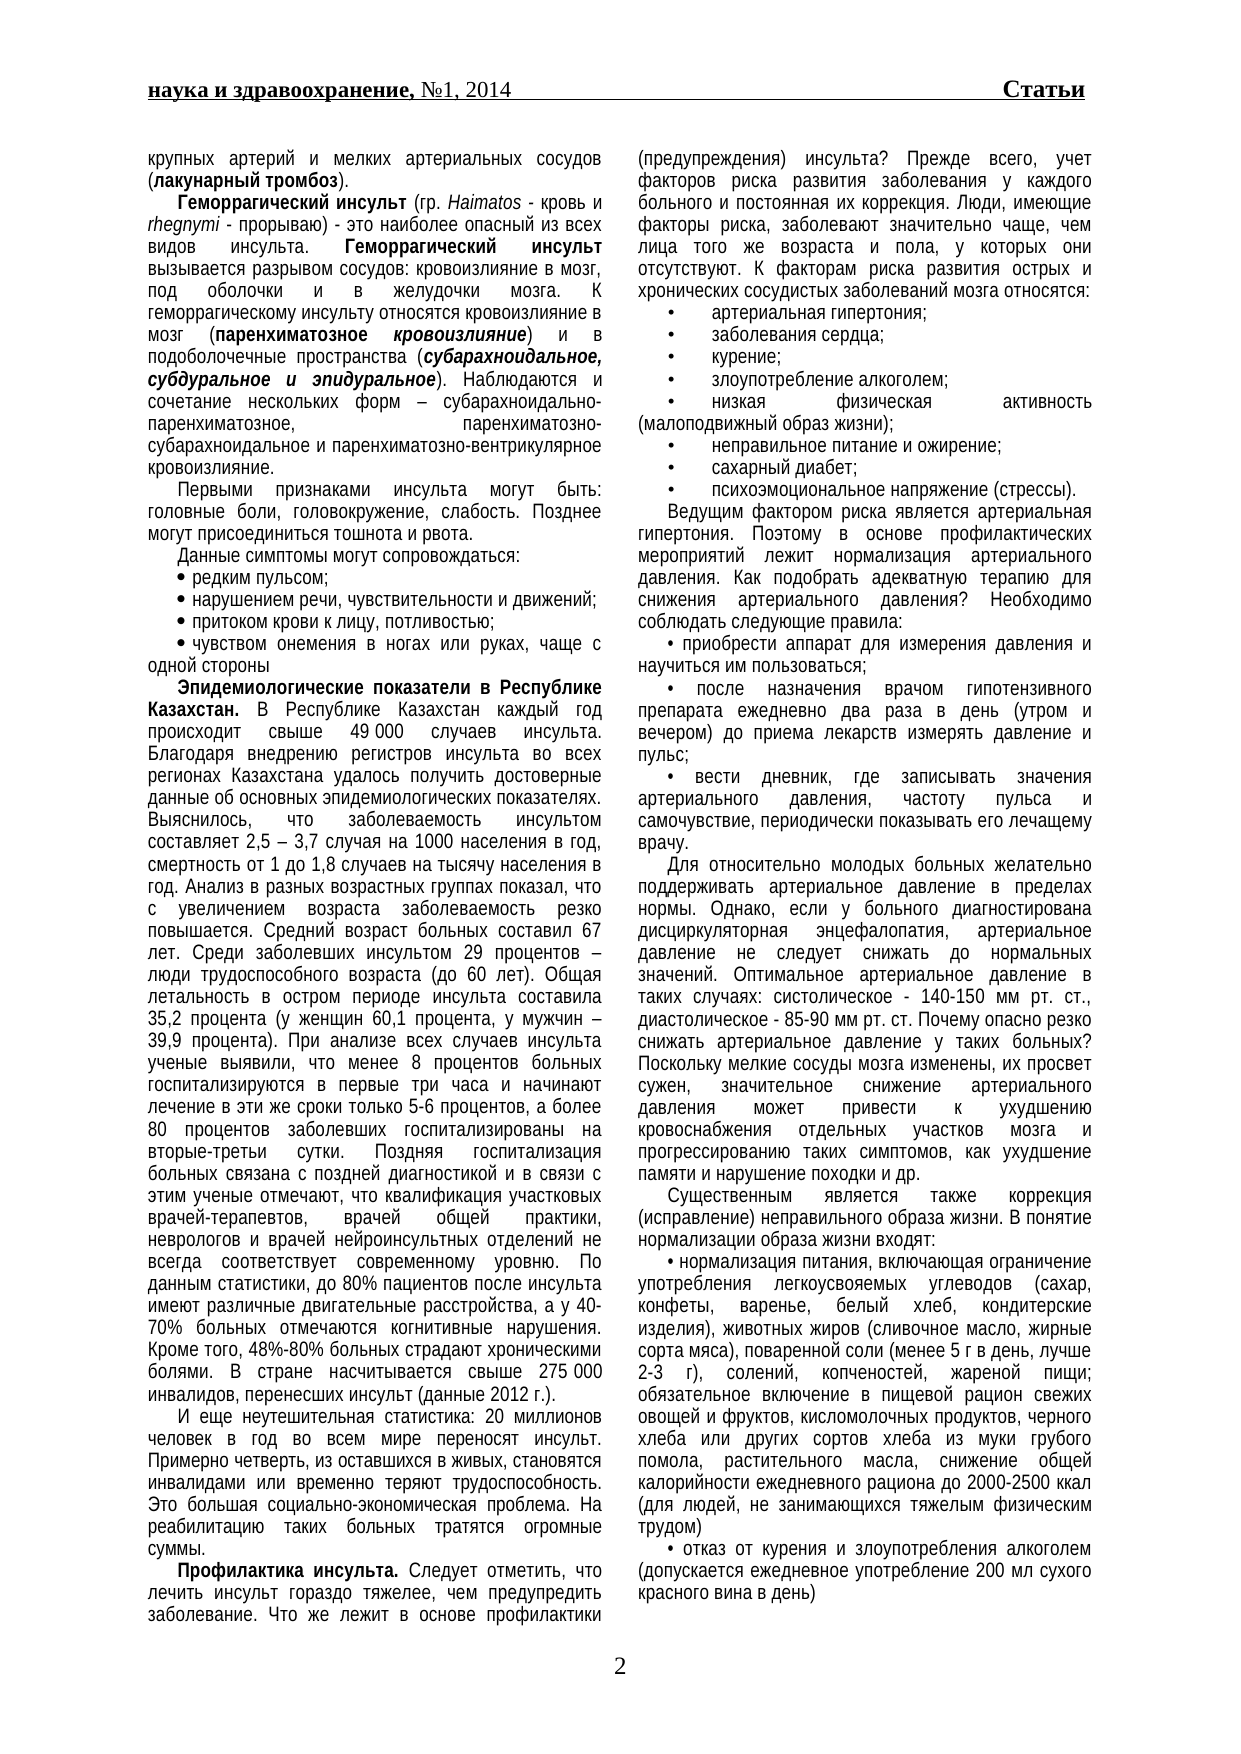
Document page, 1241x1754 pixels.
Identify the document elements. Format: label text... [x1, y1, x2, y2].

list злоупотребление алкоголем; [638, 368, 1092, 391]
list неправильное питание и ожирение; [638, 435, 1092, 457]
text • после назначения врачом гипотензивного препарата ежедневно два раза в день (утром и вечером) до приема лекарств измерять давление и пульс; [638, 677, 1092, 766]
text Данные симптомы могут сопровождаться: [148, 545, 602, 567]
text Профилактика инсульта. Следует отметить, что лечить инсульт гораздо тяжелее, чем предупредить заболевание. Что же лежит в основе профилактики (предупреждения) инсульта? Прежде всего, учет факторов риска развития заболевания у каждого больного и постоянная их коррекция. Люди, имеющие факторы риска, заболевают значительно чаще, чем лица того же возраста и пола, у которых они отсутствуют. К факторам риска развития острых и хронических сосудистых заболеваний мозга относятся: [638, 148, 1092, 302]
text Эпидемиологические показатели в Республике Казахстан. В Республике Казахстан каждый год происходит свыше 49 000 случаев инсульта. Благодаря внедрению регистров инсульта во всех регионах Казахстана удалось получить достоверные данные об основных эпидемиологических показателях. Выяснилось, что заболеваемость инсультом составляет 2,5 – 3,7 случая на 1000 населения в год, смертность от 1 до 1,8 случаев на тысячу населения в год. Анализ в разных возрастных группах показал, что с увеличением возраста заболеваемость резко повышается. Средний возраст больных составил 67 лет. Среди заболевших инсультом 29 процентов – люди трудоспособного возраста (до 60 лет). Общая летальность в остром периоде инсульта составила 35,2 процента (у женщин 60,1 процента, у мужчин – 39,9 процента). При анализе всех случаев инсульта ученые выявили, что менее 8 процентов больных госпитализируются в первые три часа и начинают лечение в эти же сроки только 5-6 процентов, а более 80 процентов заболевших госпитализированы на вторые-третьи сутки. Поздняя госпитализация больных связана с поздней диагностикой и в связи с этим ученые отмечают, что квалификация участковых врачей-терапевтов, врачей общей практики, неврологов и врачей нейроинсультных отделений не всегда соответствует современному уровню. По данным статистики, до 80% пациентов после инсульта имеют различные двигательные расстройства, а у 40-70% больных отмечаются когнитивные нарушения. Кроме того, 48%-80% больных страдают хроническими болями. В стране насчитывается свыше 275 000 инвалидов, перенесших инсульт (данные 2012 г.). [148, 677, 602, 1406]
list психоэмоциональное напряжение (стрессы). [638, 479, 1092, 501]
text И еще неутешительная статистика: 20 миллионов человек в год во всем мире переносят инсульт. Примерно четверть, из оставшихся в живых, становятся инвалидами или временно теряют трудоспособность. Это большая социально-экономическая проблема. На реабилитацию таких больных тратятся огромные суммы. [148, 1406, 602, 1560]
list заболевания сердца; [638, 324, 1092, 346]
text Геморрагический инсульт (гр. Haimatos - кровь и rhegnymi - прорываю) - это наиболее опасный из всех видов инсульта. Геморрагический инсульт вызывается разрывом сосудов: кровоизлияние в мозг, под оболочки и в желудочки мозга. К геморрагическому инсульту относятся кровоизлияние в мозг (паренхиматозное кровоизлияние) и в подоболочечные пространства (субарахноидальное, субдуральное и эпидуральное). Наблюдаются и сочетание нескольких форм – субарахноидально-паренхиматозное, паренхиматозно-субарахноидальное и паренхиматозно-вентрикулярное кровоизлияние. [148, 192, 602, 479]
text Существенным является также коррекция (исправление) неправильного образа жизни. В понятие нормализации образа жизни входят: [638, 1185, 1092, 1251]
list курение; [638, 346, 1092, 368]
text • вести дневник, где записывать значения артериального давления, частоту пульса и самочувствие, периодически показывать его лечащему врачу. [638, 766, 1092, 854]
text Ведущим фактором риска является артериальная гипертония. Поэтому в основе профилактических мероприятий лежит нормализация артериального давления. Как подобрать адекватную терапию для снижения артериального давления? Необходимо соблюдать следующие правила: [638, 501, 1092, 633]
list сахарный диабет; [638, 457, 1092, 479]
list притоком крови к лицу, потливостью; [148, 611, 602, 633]
list низкая физическая активность (малоподвижный образ жизни); [638, 391, 1092, 435]
text Первыми признаками инсульта могут быть: головные боли, головокружение, слабость. Позднее могут присоединиться тошнота и рвота. [148, 479, 602, 545]
list нарушением речи, чувствительности и движений; [148, 589, 602, 611]
list чувством онемения в ногах или руках, чаще с одной стороны [148, 633, 602, 677]
text • нормализация питания, включающая ограничение употребления легкоусвояемых углеводов (сахар, конфеты, варенье, белый хлеб, кондитерские изделия), животных жиров (сливочное масло, жирные сорта мяса), поваренной соли (менее 5 г в день, лучше 2-3 г), солений, копченостей, жареной пищи; обязательное включение в пищевой рацион свежих овощей и фруктов, кисломолочных продуктов, черного хлеба или других сортов хлеба из муки грубого помола, растительного масла, снижение общей калорийности ежедневного рациона до 2000-2500 ккал (для людей, не занимающихся тяжелым физическим трудом) [638, 1251, 1092, 1538]
text • отказ от курения и злоупотребления алкоголем (допускается ежедневное употребление 200 мл сухого красного вина в день) [638, 1538, 1092, 1604]
text Для относительно молодых больных желательно поддерживать артериальное давление в пределах нормы. Однако, если у больного диагностирована дисциркуляторная энцефалопатия, артериальное давление не следует снижать до нормальных значений. Оптимальное артериальное давление в таких случаях: систолическое - 140-150 мм рт. ст., диастолическое - 85-90 мм рт. ст. Почему опасно резко снижать артериальное давление у таких больных? Поскольку мелкие сосуды мозга изменены, их просвет сужен, значительное снижение артериального давления может привести к ухудшению кровоснабжения отдельных участков мозга и прогрессированию таких симптомов, как ухудшение памяти и нарушение походки и др. [638, 854, 1092, 1185]
text • приобрести аппарат для измерения давления и научиться им пользоваться; [638, 633, 1092, 677]
list редким пульсом; [148, 567, 602, 589]
text Профилактика инсульта. Следует отметить, что лечить инсульт гораздо тяжелее, чем предупредить заболевание. Что же лежит в основе профилактики (предупреждения) инсульта? Прежде всего, учет факторов риска развития заболевания у каждого больного и постоянная их коррекция. Люди, имеющие факторы риска, заболевают значительно чаще, чем лица того же возраста и пола, у которых они отсутствуют. К факторам риска развития острых и хронических сосудистых заболеваний мозга относятся: [148, 1560, 602, 1626]
list артериальная гипертония; [638, 302, 1092, 324]
